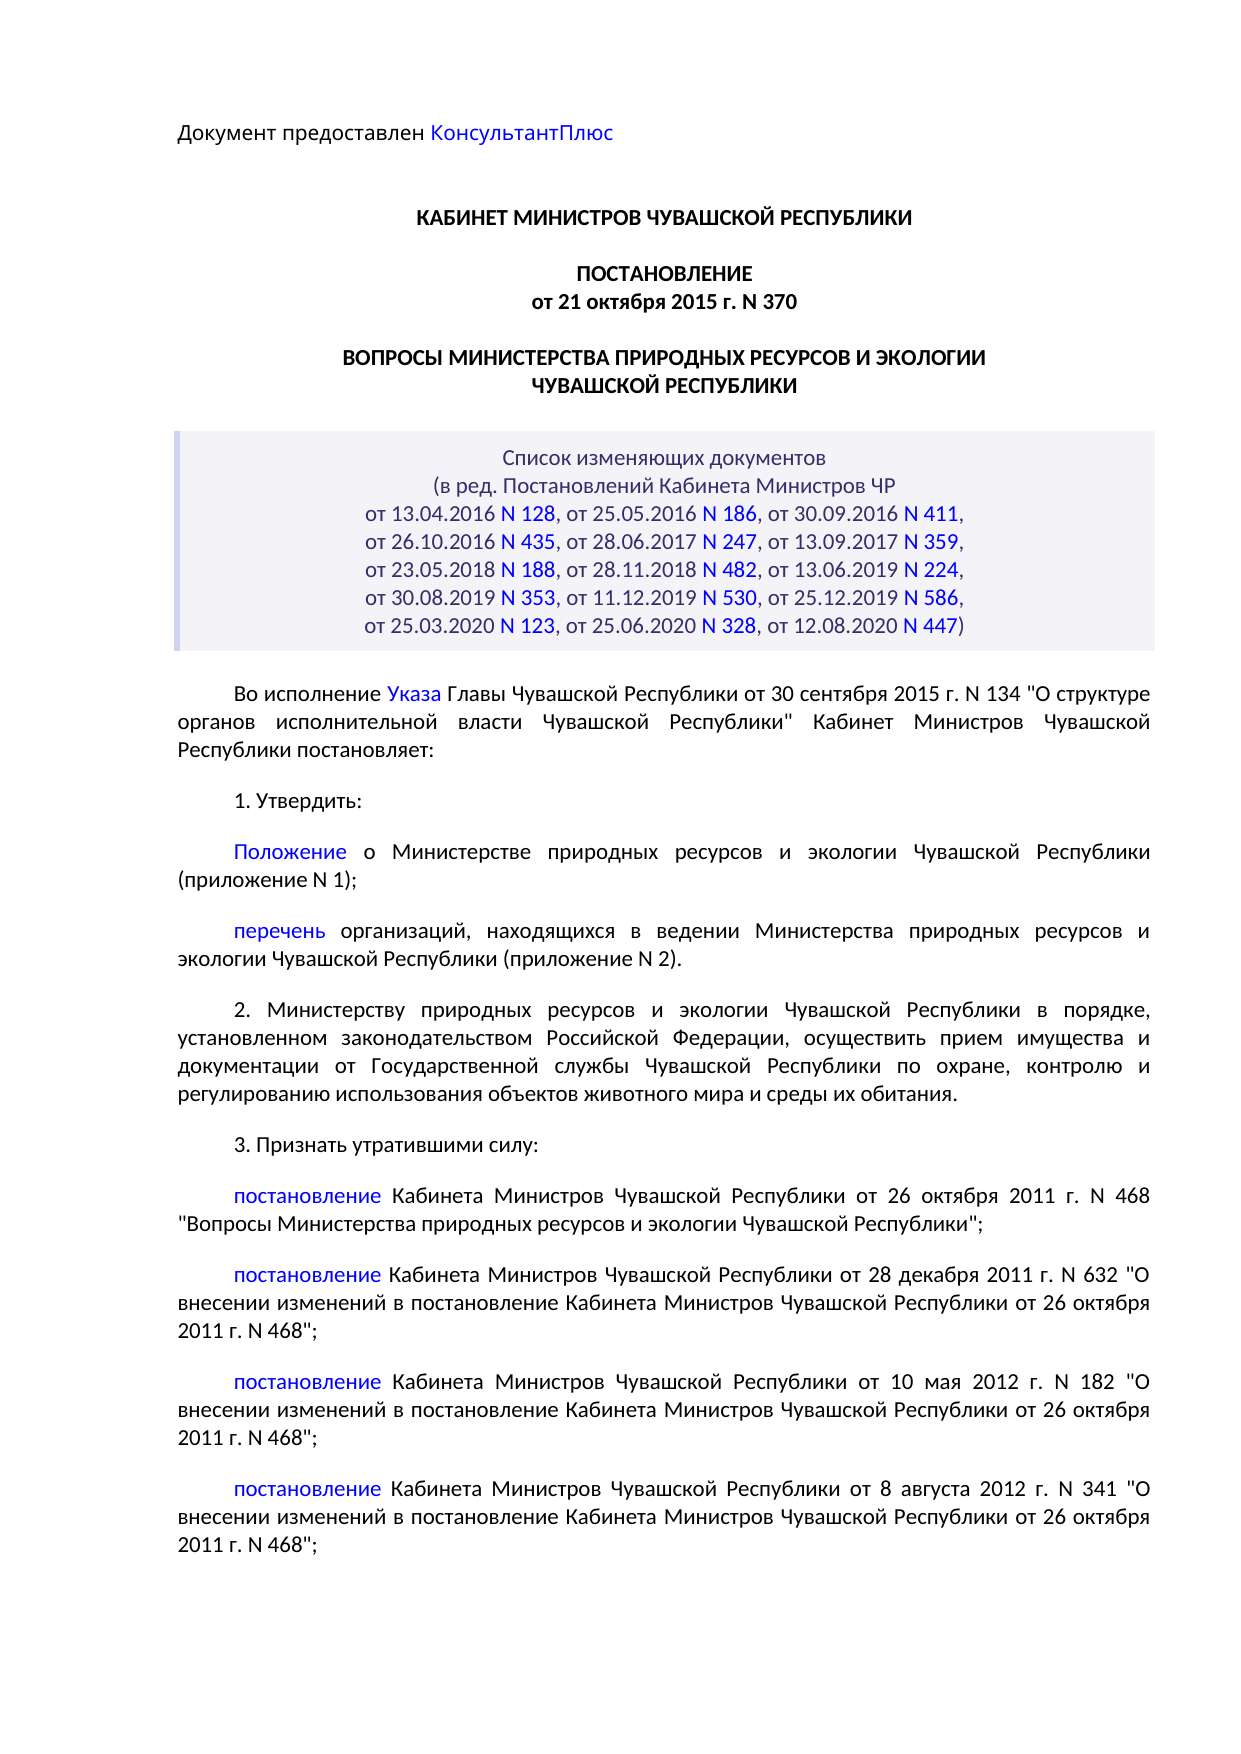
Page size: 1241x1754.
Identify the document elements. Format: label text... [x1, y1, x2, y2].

title от 21 октября 2015 г. N 370 [177, 287, 1152, 315]
title КАБИНЕТ МИНИСТРОВ ЧУВАШСКОЙ РЕСПУБЛИКИ [177, 203, 1152, 231]
text 2. Министерству природных ресурсов и экологии Чувашской Республики в порядке, установленном законодательством Российской Федерации, осуществить прием имущества и документации от Государственной службы Чувашской Республики по охране, контролю и регулированию использования объектов животного мира и среды их обитания. [177, 995, 1152, 1107]
text 1. Утвердить: [177, 786, 1152, 814]
title Документ предоставлен КонсультантПлюс [177, 118, 1152, 175]
text постановление Кабинета Министров Чувашской Республики от 28 декабря 2011 г. N 632 "О внесении изменений в постановление Кабинета Министров Чувашской Республики от 26 октября 2011 г. N 468"; [177, 1260, 1152, 1344]
text Положение о Министерстве природных ресурсов и экологии Чувашской Республики (приложение N 1); [177, 837, 1152, 893]
text постановление Кабинета Министров Чувашской Республики от 10 мая 2012 г. N 182 "О внесении изменений в постановление Кабинета Министров Чувашской Республики от 26 октября 2011 г. N 468"; [177, 1367, 1152, 1451]
table_header Список изменяющих документов (в ред. Постановлений Кабинета Министров ЧР от 13.04.2016 N 128, от 25.05.2016 N 186, от 30.09.2016 N 411, от 26.10.2016 N 435, от 28.06.2017 N 247, от 13.09.2017 N 359, от 23.05.2018 N 188, от 28.11.2018 N 482, от 13.06.2019 N 224, от 30.08.2019 N 353, от 11.12.2019 N 530, от 25.12.2019 N 586, от 25.03.2020 N 123, от 25.06.2020 N 328, от 12.08.2020 N 447) [180, 431, 1149, 651]
title ВОПРОСЫ МИНИСТЕРСТВА ПРИРОДНЫХ РЕСУРСОВ И ЭКОЛОГИИ [177, 343, 1152, 371]
text постановление Кабинета Министров Чувашской Республики от 26 октября 2011 г. N 468 "Вопросы Министерства природных ресурсов и экологии Чувашской Республики"; [177, 1181, 1152, 1237]
text постановление Кабинета Министров Чувашской Республики от 8 августа 2012 г. N 341 "О внесении изменений в постановление Кабинета Министров Чувашской Республики от 26 октября 2011 г. N 468"; [177, 1474, 1152, 1558]
text перечень организаций, находящихся в ведении Министерства природных ресурсов и экологии Чувашской Республики (приложение N 2). [177, 916, 1152, 972]
title ЧУВАШСКОЙ РЕСПУБЛИКИ [177, 371, 1152, 399]
text Во исполнение Указа Главы Чувашской Республики от 30 сентября 2015 г. N 134 "О структуре органов исполнительной власти Чувашской Республики" Кабинет Министров Чувашской Республики постановляет: [177, 679, 1152, 763]
text 3. Признать утратившими силу: [177, 1130, 1152, 1158]
title ПОСТАНОВЛЕНИЕ [177, 259, 1152, 287]
